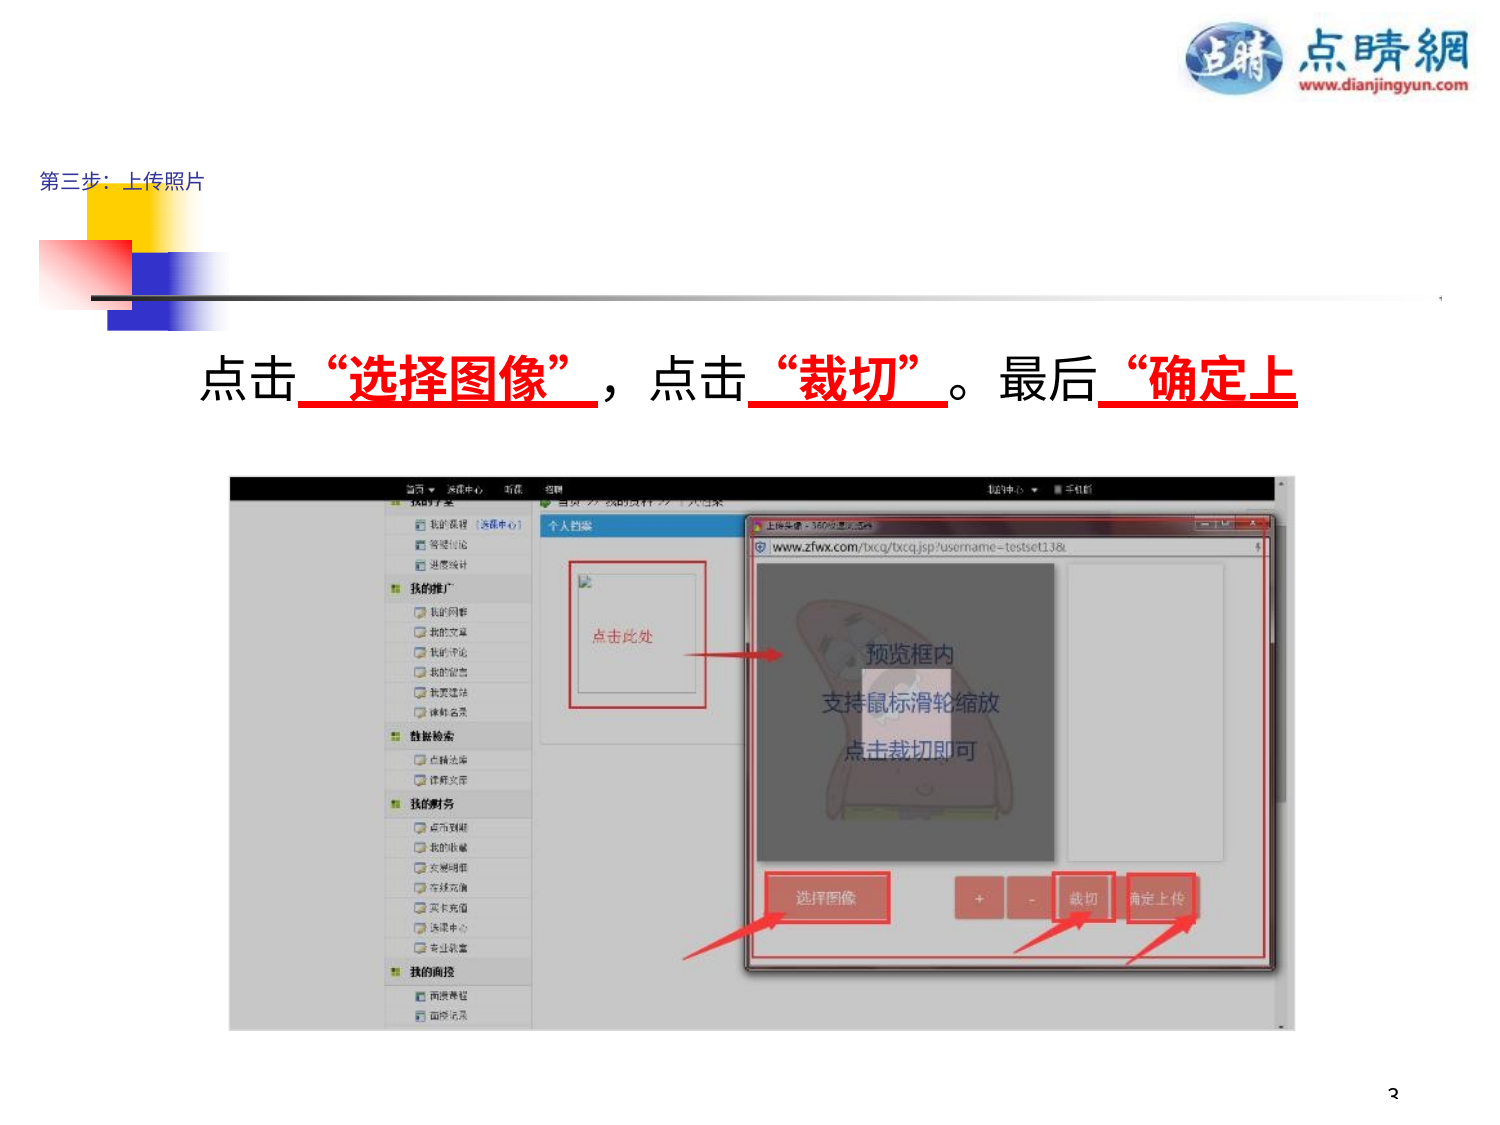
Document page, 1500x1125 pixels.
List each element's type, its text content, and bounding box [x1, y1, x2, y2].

picture [1176, 12, 1478, 102]
text 点击“选择图像”，点击“裁切”。最后“确定上传”即可。 [198, 343, 1301, 411]
picture [39, 183, 1442, 331]
picture [231, 478, 1293, 1029]
